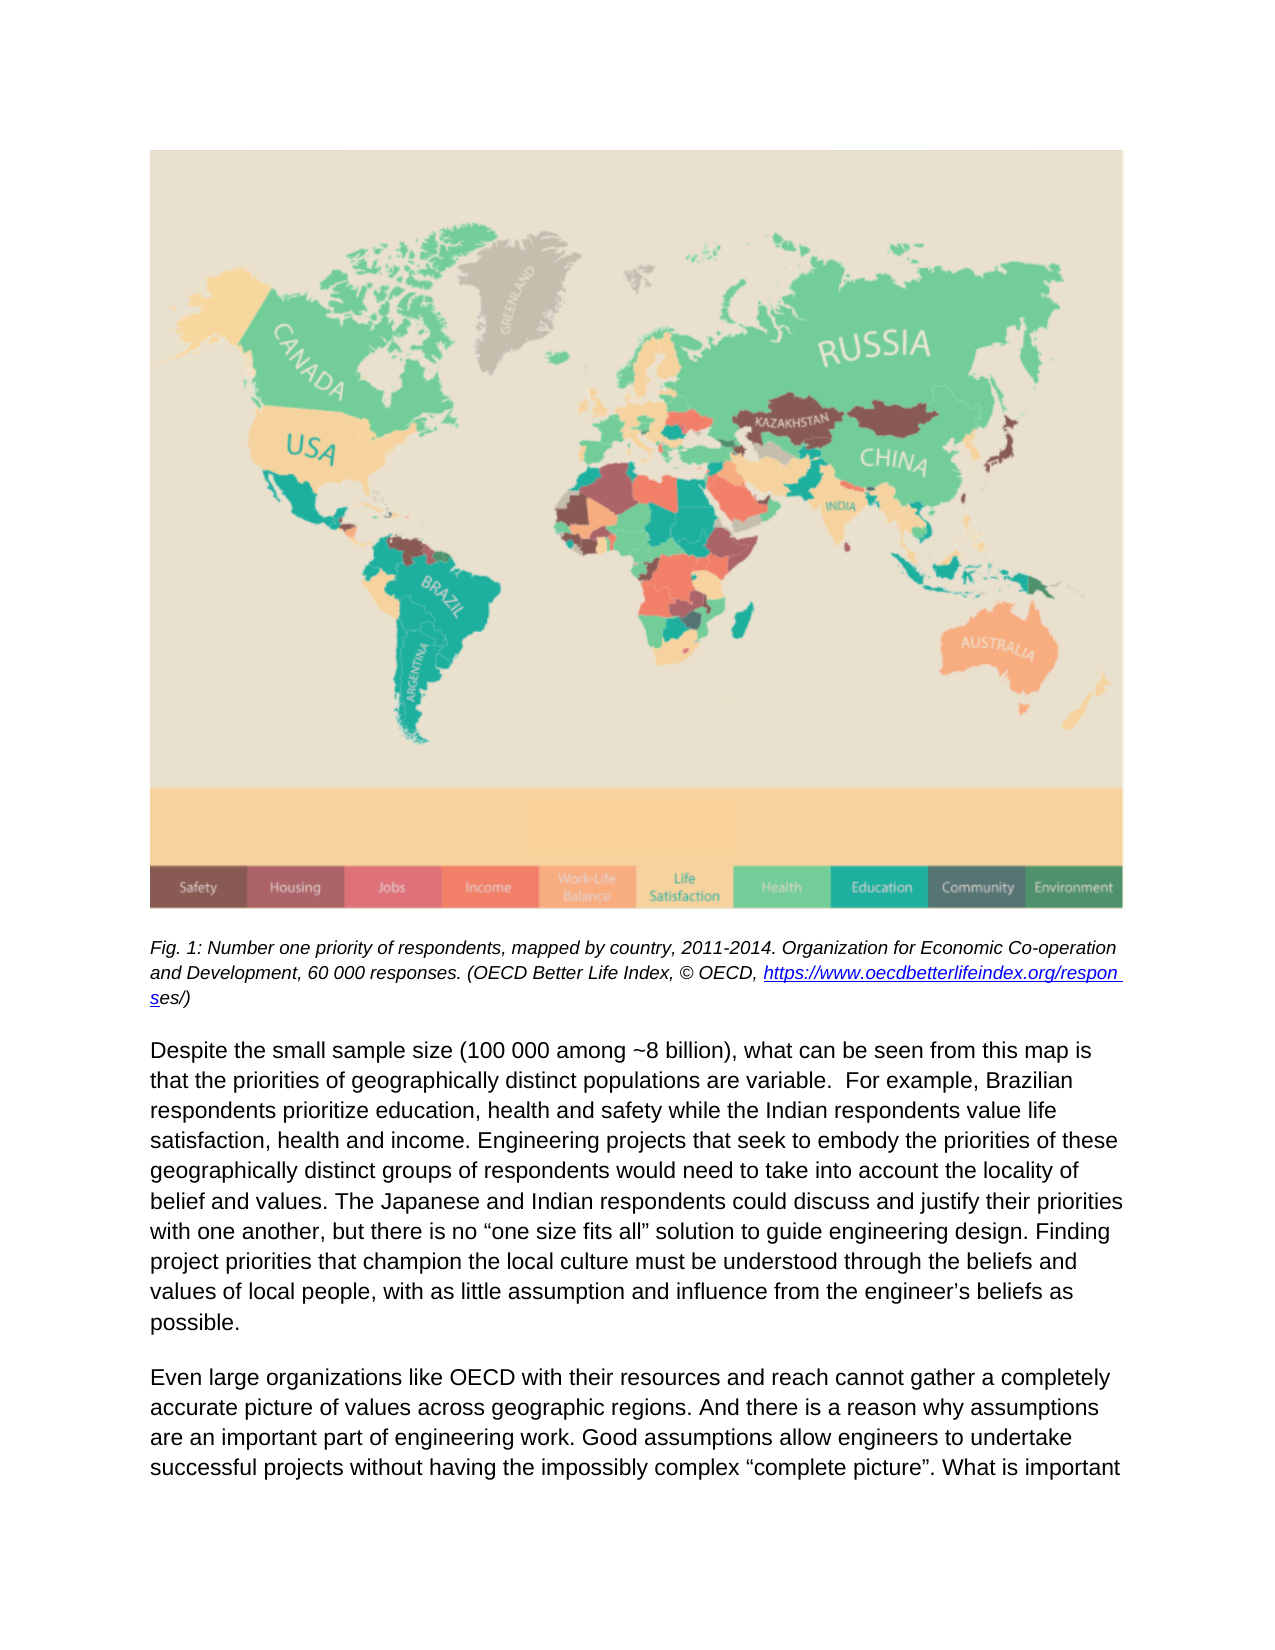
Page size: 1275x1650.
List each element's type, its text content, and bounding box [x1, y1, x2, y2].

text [150, 1364, 1125, 1481]
picture [150, 150, 1125, 909]
text Despite the small sample size (100 000 among ~8 billion), what can be seen from this map is that the priorities of geographically distinct populations are variable. For example, Brazilian respondents prioritize education, health and safety while the Indian respondents value life satisfaction, health and income. Engineering projects that seek to embody the priorities of these geographically distinct groups of respondents would need to take into account the locality of belief and values. The Japanese and Indian respondents could discuss and justify their priorities with one another, but there is no “one size fits all” solution to guide engineering design. Finding project priorities that champion the local culture must be understood through the beliefs and values of local people, with as little assumption and influence from the engineer’s beliefs as possible. [150, 1037, 1125, 1335]
text Fig. 1: Number one priority of respondents, mapped by country, 2011-2014. Organization for Economic Co-operation and Development, 60 000 responses. (OECD Better Life Index, © OECD, https://www.oecdbetterlifeindex.org/respon ses/) [150, 937, 1125, 1008]
